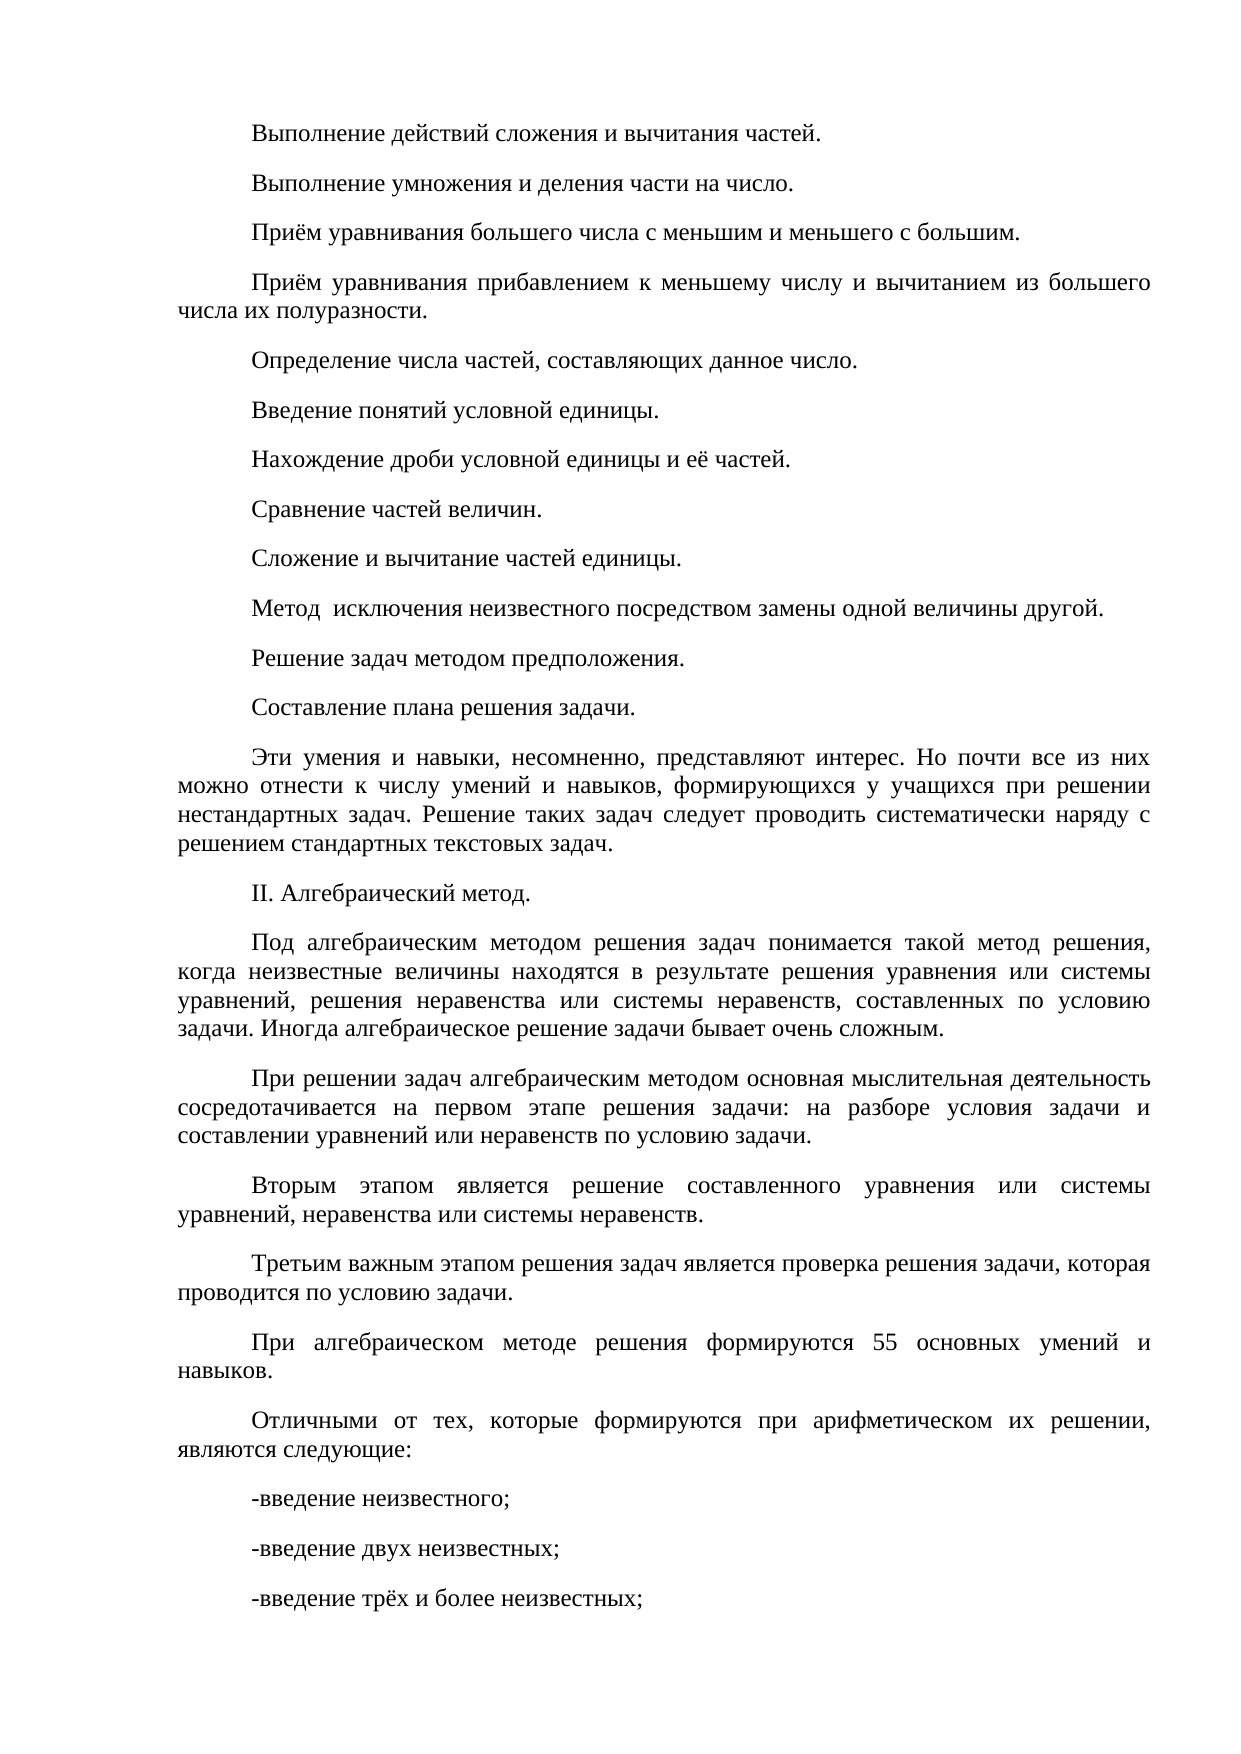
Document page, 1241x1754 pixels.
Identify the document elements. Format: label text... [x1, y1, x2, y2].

text Составление плана решения задачи. [177, 692, 1152, 721]
text Третьим важным этапом решения задач является проверка решения задачи, которая проводится по условию задачи. [177, 1248, 1152, 1306]
text Метод исключения неизвестного посредством замены одной величины другой. [177, 593, 1152, 622]
text Сложение и вычитание частей единицы. [177, 543, 1152, 572]
text Приём уравнивания прибавлением к меньшему числу и вычитанием из большего числа их полуразности. [177, 267, 1152, 324]
text Приём уравнивания большего числа с меньшим и меньшего с большим. [177, 217, 1152, 246]
text Вторым этапом является решение составленного уравнения или системы уравнений, неравенства или системы неравенств. [177, 1170, 1152, 1228]
text Под алгебраическим методом решения задач понимается такой метод решения, когда неизвестные величины находятся в результате решения уравнения или системы уравнений, решения неравенства или системы неравенств, составленных по условию задачи. Иногда алгебраическое решение задачи бывает очень сложным. [177, 927, 1152, 1042]
text -введение трёх и более неизвестных; [177, 1583, 1152, 1611]
text -введение неизвестного; [177, 1483, 1152, 1512]
text Решение задач методом предположения. [177, 643, 1152, 671]
text Определение числа частей, составляющих данное число. [177, 345, 1152, 374]
text Сравнение частей величин. [177, 494, 1152, 523]
text Выполнение умножения и деления части на число. [177, 168, 1152, 196]
text При решении задач алгебраическим методом основная мыслительная деятельность сосредотачивается на первом этапе решения задачи: на разборе условия задачи и составлении уравнений или неравенств по условию задачи. [177, 1063, 1152, 1149]
text Эти умения и навыки, несомненно, представляют интерес. Но почти все из них можно отнести к числу умений и навыков, формирующихся у учащихся при решении нестандартных задач. Решение таких задач следует проводить систематически наряду с решением стандартных текстовых задач. [177, 742, 1152, 857]
text Выполнение действий сложения и вычитания частей. [177, 118, 1152, 147]
text При алгебраическом методе решения формируются 55 основных умений и навыков. [177, 1327, 1152, 1384]
text II. Алгебраический метод. [177, 878, 1152, 906]
text Введение понятий условной единицы. [177, 395, 1152, 423]
text Нахождение дроби условной единицы и её частей. [177, 444, 1152, 473]
text Отличными от тех, которые формируются при арифметическом их решении, являются следующие: [177, 1405, 1152, 1463]
text -введение двух неизвестных; [177, 1533, 1152, 1562]
